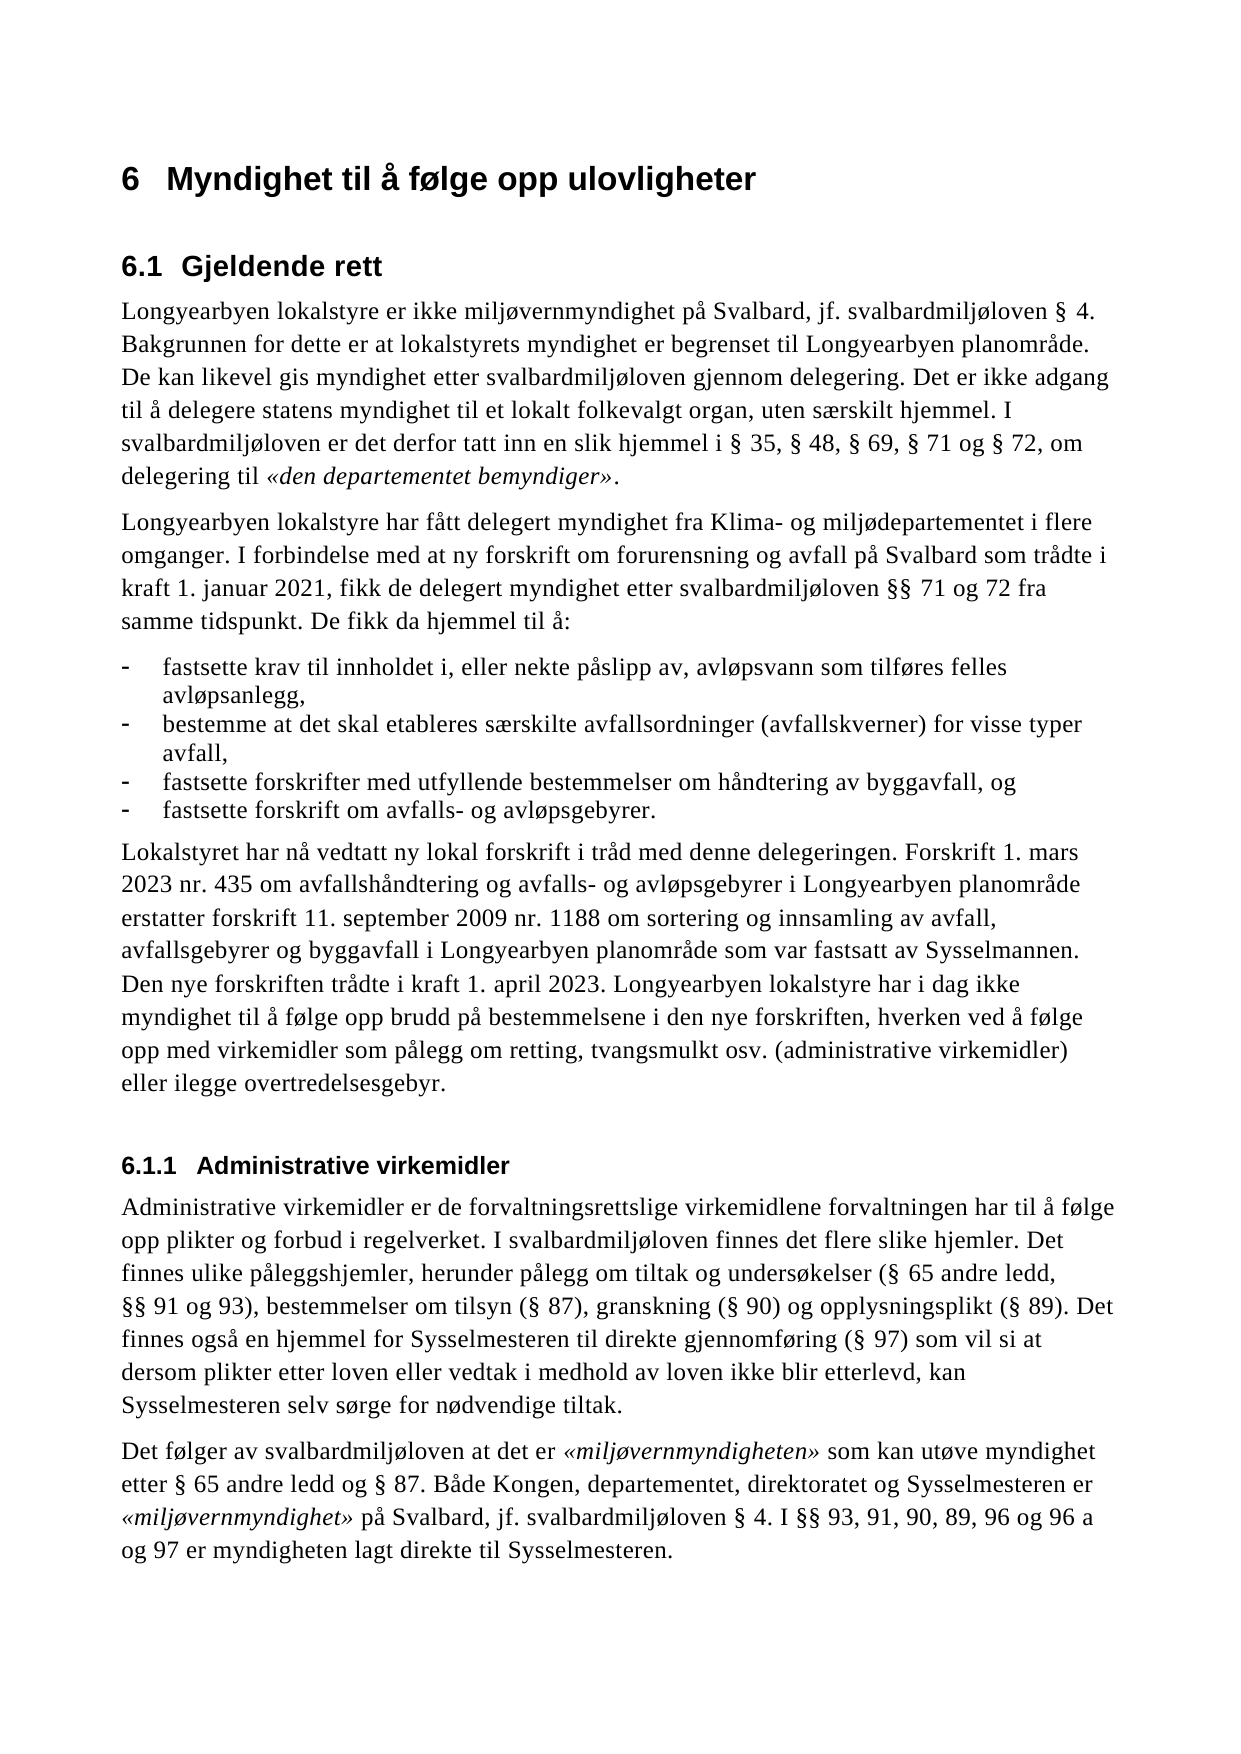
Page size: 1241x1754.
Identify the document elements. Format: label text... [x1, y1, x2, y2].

subtitle Administrative virkemidler [121, 1151, 1119, 1179]
text Administrative virkemidler er de forvaltningsrettslige virkemidlene forvaltningen har til å følge opp plikter og forbud i regelverket. I svalbardmiljøloven finnes det flere slike hjemler. Det finnes ulike påleggshjemler, herunder pålegg om tiltak og undersøkelser (§ 65 andre ledd, §§ 91 og 93), bestemmelser om tilsyn (§ 87), granskning (§ 90) og opplysningsplikt (§ 89). Det finnes også en hjemmel for Sysselmesteren til direkte gjennomføring (§ 97) som vil si at dersom plikter etter loven eller vedtak i medhold av loven ikke blir etterlevd, kan Sysselmesteren selv sørge for nødvendige tiltak. [121, 1192, 1119, 1419]
list fastsette forskrift om avfalls- og avløpsgebyrer. [121, 795, 1119, 824]
list fastsette forskrifter med utfyllende bestemmelser om håndtering av byggavfall, og [121, 767, 1119, 795]
list fastsette krav til innholdet i, eller nekte påslipp av, avløpsvann som tilføres felles avløpsanlegg, [121, 652, 1119, 709]
subtitle Gjeldende rett [121, 249, 1119, 283]
list bestemme at det skal etableres særskilte avfallsordninger (avfallskverner) for visse typer avfall, [121, 709, 1119, 767]
text Longyearbyen lokalstyre har fått delegert myndighet fra Klima- og miljødepartementet i flere omganger. I forbindelse med at ny forskrift om forurensning og avfall på Svalbard som trådte i kraft 1. januar 2021, fikk de delegert myndighet etter svalbardmiljøloven §§ 71 og 72 fra samme tidspunkt. De fikk da hjemmel til å: [121, 507, 1119, 635]
text Det følger av svalbardmiljøloven at det er «miljøvernmyndigheten» som kan utøve myndighet etter § 65 andre ledd og § 87. Både Kongen, departementet, direktoratet og Sysselmesteren er «miljøvernmyndighet» på Svalbard, jf. svalbardmiljøloven § 4. I §§ 93, 91, 90, 89, 96 og 96 a og 97 er myndigheten lagt direkte til Sysselmesteren. [121, 1436, 1119, 1563]
text Longyearbyen lokalstyre er ikke miljøvernmyndighet på Svalbard, jf. svalbardmiljøloven § 4. Bakgrunnen for dette er at lokalstyrets myndighet er begrenset til Longyearbyen planområde. De kan likevel gis myndighet etter svalbardmiljøloven gjennom delegering. Det er ikke adgang til å delegere statens myndighet til et lokalt folkevalgt organ, uten særskilt hjemmel. I svalbardmiljøloven er det derfor tatt inn en slik hjemmel i § 35, § 48, § 69, § 71 og § 72, om delegering til «den departementet bemyndiger». [121, 296, 1119, 490]
subtitle Myndighet til å følge opp ulovligheter [121, 159, 1119, 198]
text Lokalstyret har nå vedtatt ny lokal forskrift i tråd med denne delegeringen. Forskrift 1. mars 2023 nr. 435 om avfallshåndtering og avfalls- og avløpsgebyrer i Longyearbyen planområde erstatter forskrift 11. september 2009 nr. 1188 om sortering og innsamling av avfall, avfallsgebyrer og byggavfall i Longyearbyen planområde som var fastsatt av Sysselmannen. Den nye forskriften trådte i kraft 1. april 2023. Longyearbyen lokalstyre har i dag ikke myndighet til å følge opp brudd på bestemmelsene i den nye forskriften, hverken ved å følge opp med virkemidler som pålegg om retting, tvangsmulkt osv. (administrative virkemidler) eller ilegge overtredelsesgebyr. [121, 837, 1119, 1096]
